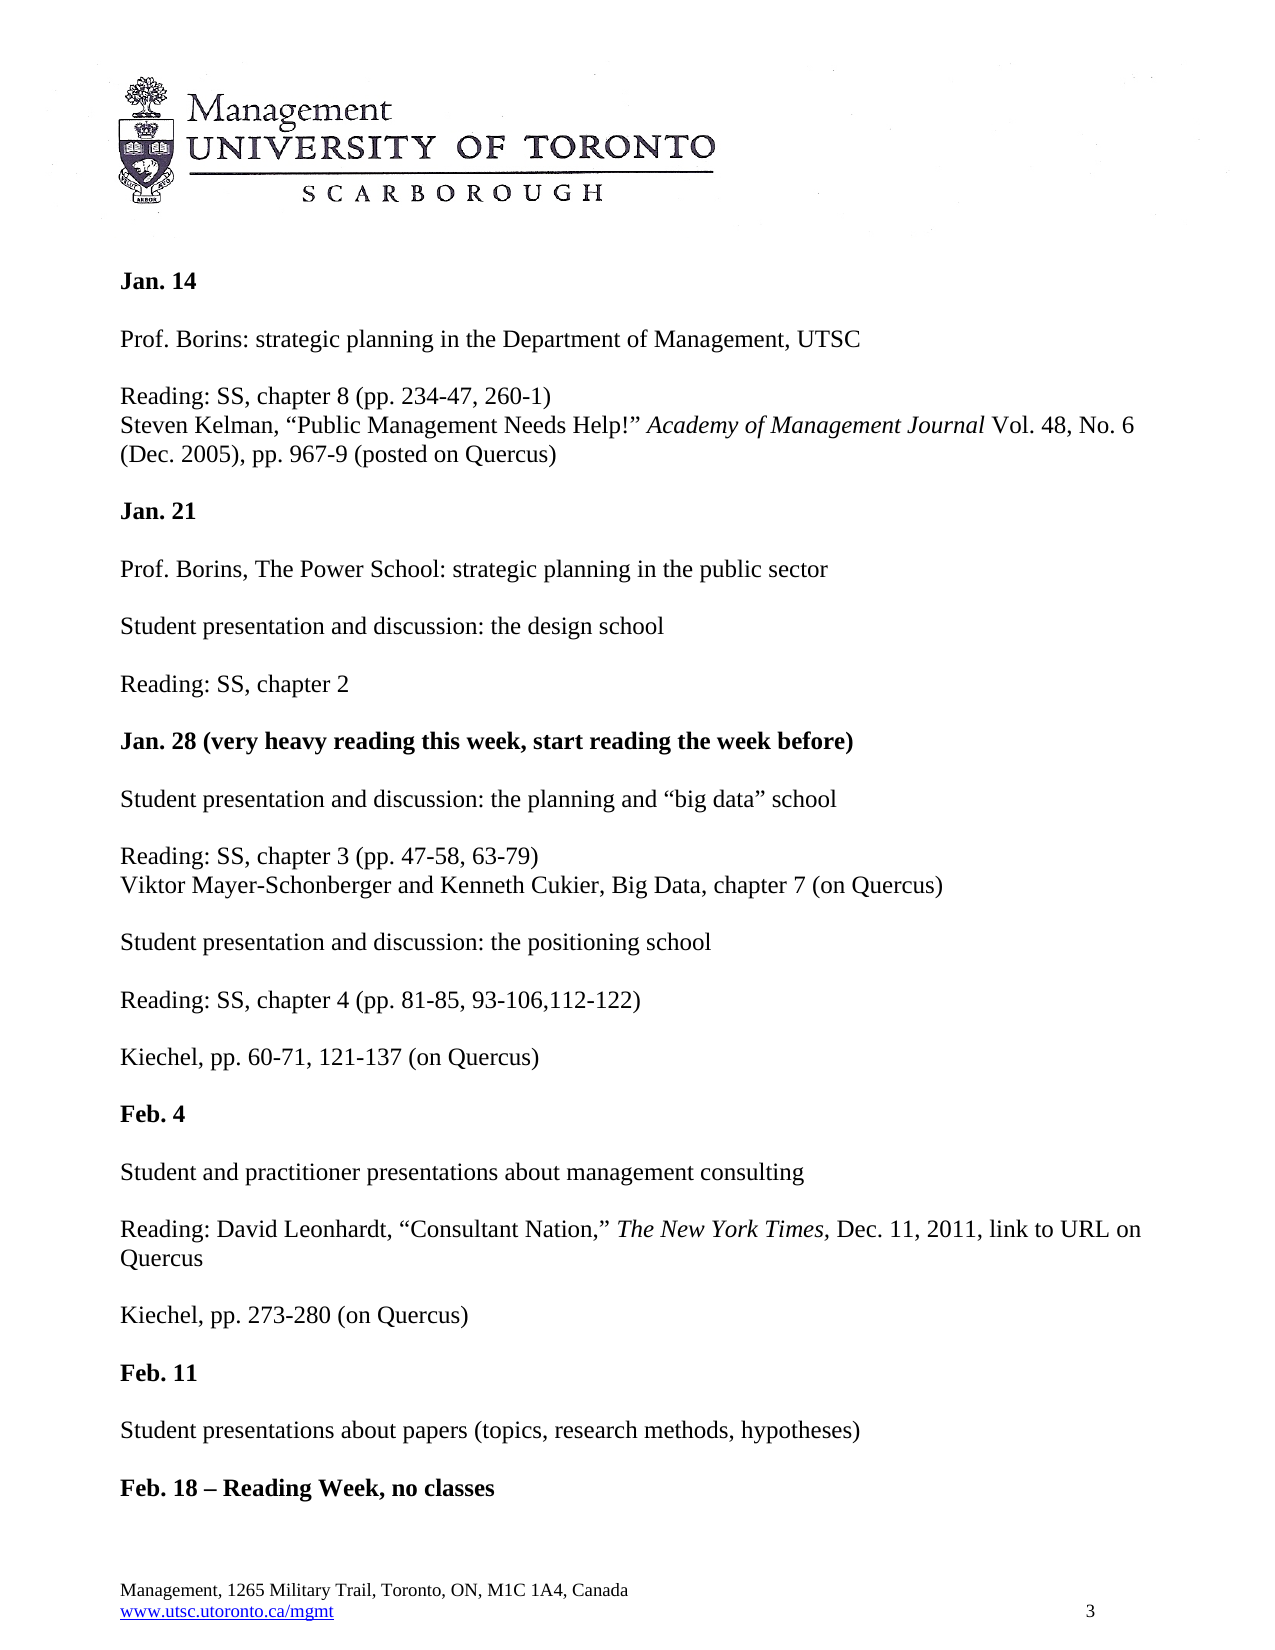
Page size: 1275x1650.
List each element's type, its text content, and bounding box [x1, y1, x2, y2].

text Student presentations about papers (topics, research methods, hypotheses) [120, 1416, 1155, 1444]
text Jan. 21 [120, 496, 1155, 525]
text Reading: SS, chapter 8 (pp. 234-47, 260-1) [120, 381, 1155, 410]
text Student presentation and discussion: the design school [120, 611, 1155, 640]
picture [45, 60, 1233, 238]
text Reading: SS, chapter 3 (pp. 47-58, 63-79) [120, 841, 1155, 870]
text Steven Kelman, “Public Management Needs Help!” Academy of Management Journal Vol. 48, No. 6 (Dec. 2005), pp. 967-9 (posted on Quercus) [120, 410, 1155, 467]
text Feb. 18 – Reading Week, no classes [120, 1473, 1155, 1502]
text Feb. 11 [120, 1358, 1155, 1387]
text Student and practitioner presentations about management consulting [120, 1157, 1155, 1186]
text Kiechel, pp. 273-280 (on Quercus) [120, 1301, 1155, 1329]
text Student presentation and discussion: the positioning school [120, 927, 1155, 956]
text Viktor Mayer-Schonberger and Kenneth Cukier, Big Data, chapter 7 (on Quercus) [120, 870, 1155, 899]
text Prof. Borins, The Power School: strategic planning in the public sector [120, 554, 1155, 582]
text Jan. 14 [120, 266, 1155, 295]
text Student presentation and discussion: the planning and “big data” school [120, 784, 1155, 812]
text Reading: SS, chapter 4 (pp. 81-85, 93-106,112-122) [120, 985, 1155, 1014]
text Reading: SS, chapter 2 [120, 669, 1155, 697]
text Kiechel, pp. 60-71, 121-137 (on Quercus) [120, 1042, 1155, 1071]
text Jan. 28 (very heavy reading this week, start reading the week before) [120, 726, 1155, 755]
text Reading: David Leonhardt, “Consultant Nation,” The New York Times, Dec. 11, 2011, link to URL on Quercus [120, 1214, 1155, 1272]
text Prof. Borins: strategic planning in the Department of Management, UTSC [120, 324, 1155, 352]
text Feb. 4 [120, 1099, 1155, 1128]
